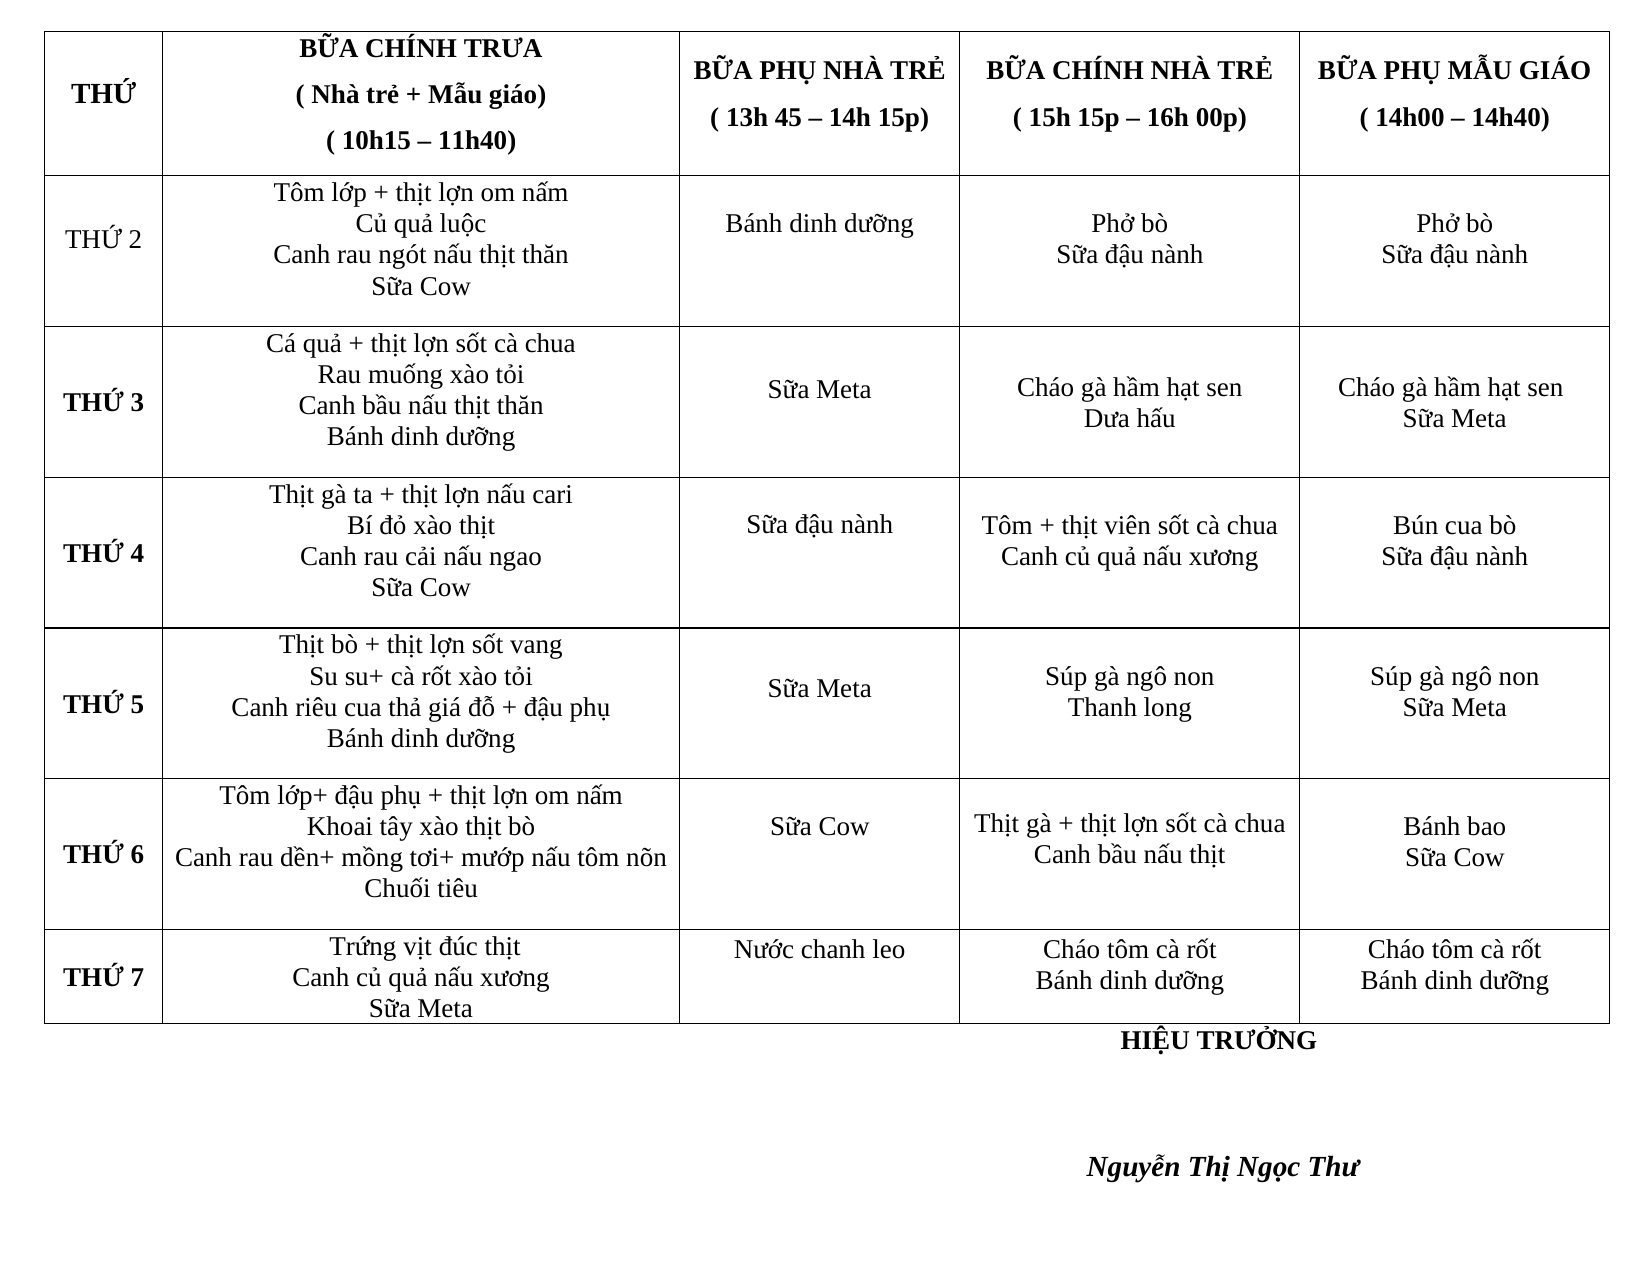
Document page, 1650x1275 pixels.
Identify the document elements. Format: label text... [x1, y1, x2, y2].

text Nguyễn Thị Ngọc Thư [29, 1149, 1620, 1182]
table_cell Súp gà ngô non Thanh long [960, 629, 1299, 778]
table_cell THỨ 2 [45, 176, 162, 326]
table_cell Thịt bò + thịt lợn sốt vang Su su+ cà rốt xào tỏi Canh riêu cua thả giá đỗ + đậu phụ Bánh dinh dưỡng [163, 629, 679, 778]
table_cell THỨ 7 [45, 930, 162, 1023]
text HIỆU TRƯỞNG [29, 1024, 1620, 1056]
table_cell THỨ 5 [45, 629, 162, 778]
table_cell Tôm + thịt viên sốt cà chua Canh củ quả nấu xương [960, 478, 1299, 627]
table_cell Súp gà ngô non Sữa Meta [1300, 629, 1609, 778]
table_cell Sữa Cow [680, 779, 959, 929]
table_cell Cá quả + thịt lợn sốt cà chua Rau muống xào tỏi Canh bầu nấu thịt thăn Bánh dinh dưỡng [163, 327, 679, 477]
table_cell Nước chanh leo [680, 930, 959, 1023]
table_cell Thịt gà + thịt lợn sốt cà chua Canh bầu nấu thịt [960, 779, 1299, 929]
table_cell Bún cua bò Sữa đậu nành [1300, 478, 1609, 627]
table_header BỮA PHỤ NHÀ TRẺ ( 13h 45 – 14h 15p) [680, 32, 959, 175]
table_cell Tôm lớp + thịt lợn om nấm Củ quả luộc Canh rau ngót nấu thịt thăn Sữa Cow [163, 176, 679, 326]
table_cell THỨ 4 [45, 478, 162, 627]
table_cell Cháo tôm cà rốt Bánh dinh dưỡng [1300, 930, 1609, 1023]
table_header BỮA CHÍNH TRƯA ( Nhà trẻ + Mẫu giáo) ( 10h15 – 11h40) [163, 32, 679, 175]
table_cell Cháo tôm cà rốt Bánh dinh dưỡng [960, 930, 1299, 1023]
table_cell Cháo gà hầm hạt sen Sữa Meta [1300, 327, 1609, 477]
table_cell Bánh bao Sữa Cow [1300, 779, 1609, 929]
table_cell Bánh dinh dưỡng [680, 176, 959, 326]
table_cell Phở bò Sữa đậu nành [960, 176, 1299, 326]
table_cell Sữa Meta [680, 629, 959, 778]
table_cell Sữa Meta [680, 327, 959, 477]
table_cell Tôm lớp+ đậu phụ + thịt lợn om nấm Khoai tây xào thịt bò Canh rau dền+ mồng tơi+ mướp nấu tôm nõn Chuối tiêu [163, 779, 679, 929]
table_header BỮA CHÍNH NHÀ TRẺ ( 15h 15p – 16h 00p) [960, 32, 1299, 175]
table_cell Sữa đậu nành [680, 478, 959, 627]
table_cell Trứng vịt đúc thịt Canh củ quả nấu xương Sữa Meta [163, 930, 679, 1023]
table_cell Cháo gà hầm hạt sen Dưa hấu [960, 327, 1299, 477]
table_header THỨ [45, 32, 162, 175]
table_cell THỨ 3 [45, 327, 162, 477]
table_cell THỨ 6 [45, 779, 162, 929]
table_cell Phở bò Sữa đậu nành [1300, 176, 1609, 326]
table_header BỮA PHỤ MẪU GIÁO ( 14h00 – 14h40) [1300, 32, 1609, 175]
table_cell Thịt gà ta + thịt lợn nấu cari Bí đỏ xào thịt Canh rau cải nấu ngao Sữa Cow [163, 478, 679, 627]
